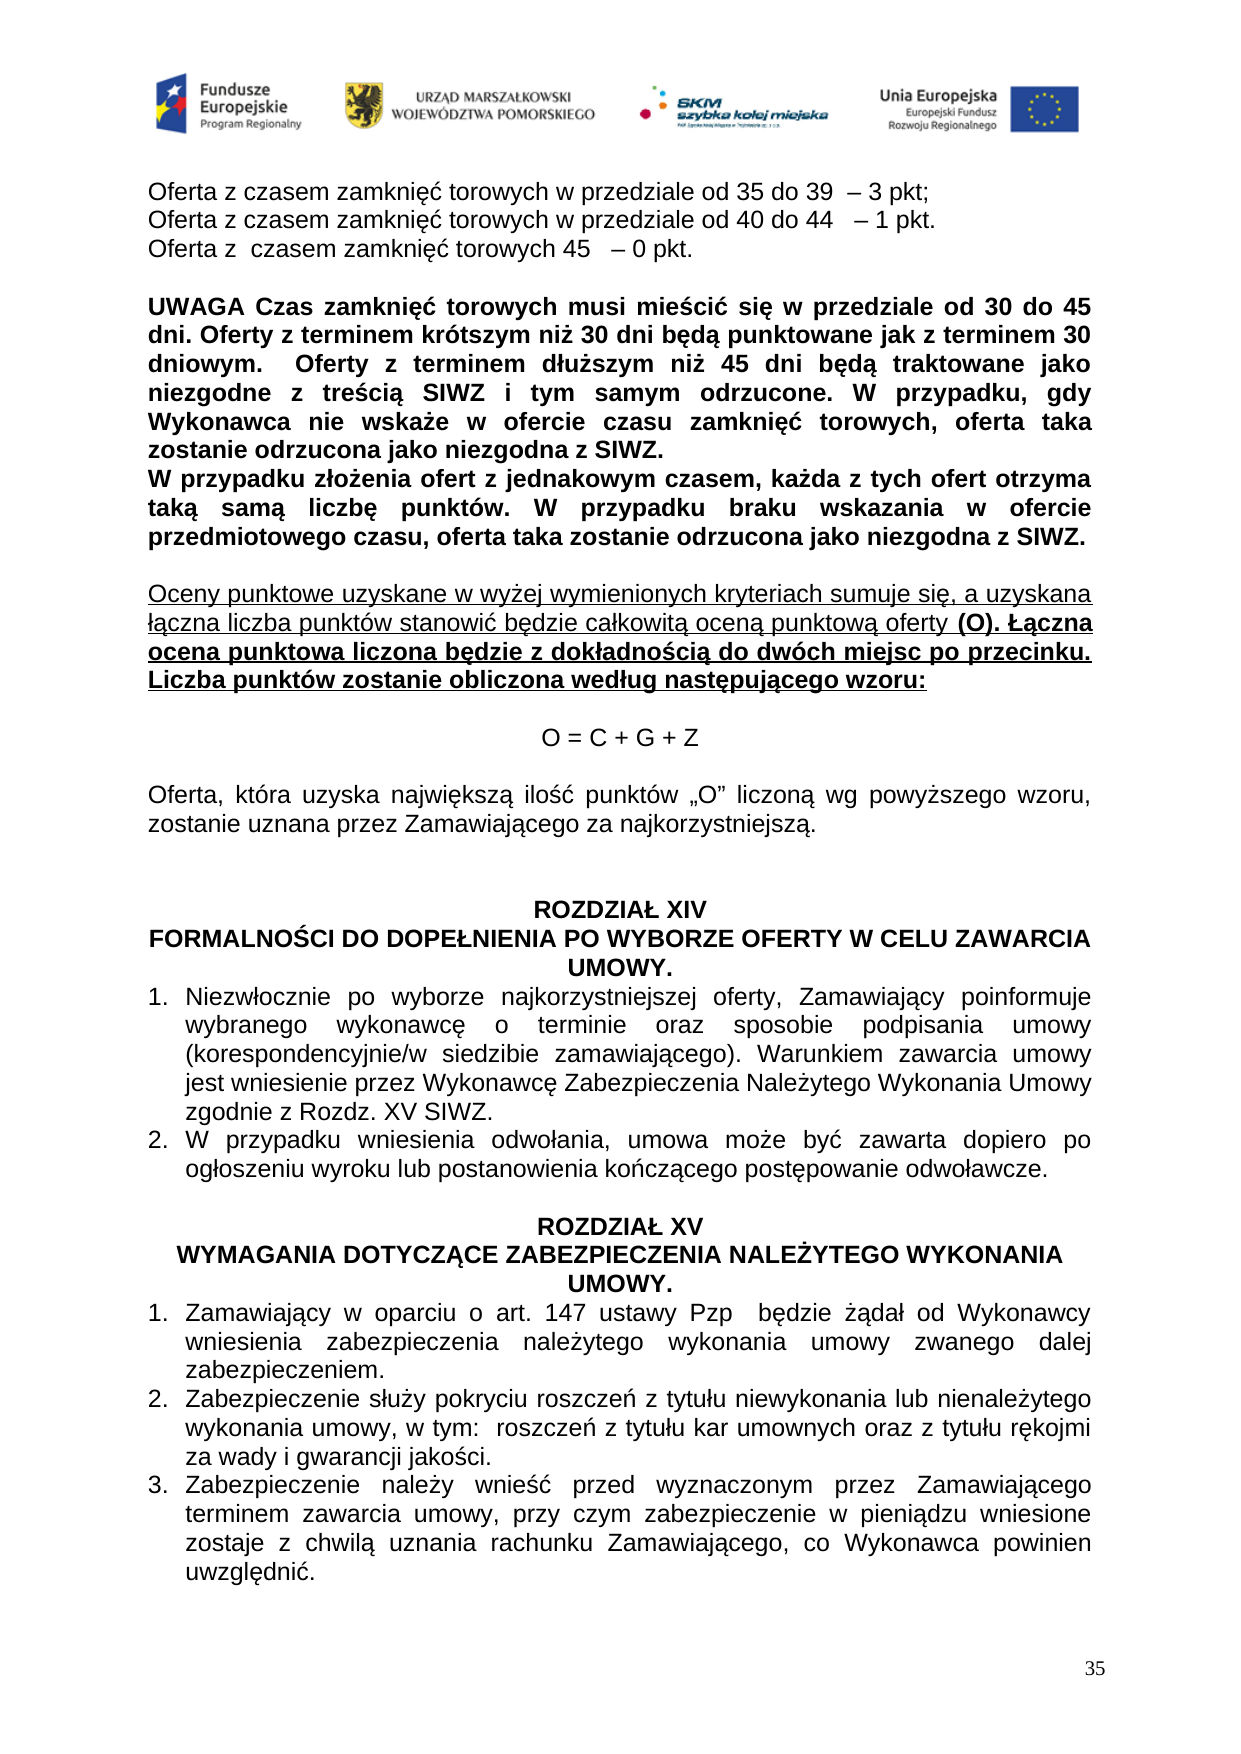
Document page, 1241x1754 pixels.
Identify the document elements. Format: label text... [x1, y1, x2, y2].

text FORMALNOŚCI DO DOPEŁNIENIA PO WYBORZE OFERTY W CELU ZAWARCIA UMOWY. [148, 924, 1093, 981]
text Oferta z czasem zamknięć torowych 45 – 0 pkt. [148, 234, 1093, 263]
text WYMAGANIA DOTYCZĄCE ZABEZPIECZENIA NALEŻYTEGO WYKONANIA UMOWY. [148, 1240, 1093, 1298]
text ROZDZIAŁ XV [148, 1211, 1093, 1240]
picture [147, 73, 1093, 148]
text Oceny punktowe uzyskane w wyżej wymienionych kryteriach sumuje się, a uzyskana łączna liczba punktów stanowić będzie całkowitą oceną punktową oferty (O). Łączna ocena punktowa liczona będzie z dokładnością do dwóch miejsc po przecinku. Liczba punktów zostanie obliczona według następującego wzoru: [148, 579, 1093, 604]
text Oferta z czasem zamknięć torowych w przedziale od 40 do 44 – 1 pkt. [148, 205, 1093, 234]
list Zamawiający w oparciu o art. 147 ustawy Pzp będzie żądał od Wykonawcy wniesienia zabezpieczenia należytego wykonania umowy zwanego dalej zabezpieczeniem. [148, 1298, 1093, 1384]
text Oferta z czasem zamknięć torowych w przedziale od 35 do 39 – 3 pkt; [148, 176, 1093, 205]
list W przypadku wniesienia odwołania, umowa może być zawarta dopiero po ogłoszeniu wyroku lub postanowienia kończącego postępowanie odwoławcze. [148, 1125, 1093, 1183]
text ROZDZIAŁ XIV [148, 895, 1093, 924]
list Niezwłocznie po wyborze najkorzystniejszej oferty, Zamawiający poinformuje wybranego wykonawcę o terminie oraz sposobie podpisania umowy (korespondencyjnie/w siedzibie zamawiającego). Warunkiem zawarcia umowy jest wniesienie przez Wykonawcę Zabezpieczenia Należytego Wykonania Umowy zgodnie z Rozdz. XV SIWZ. [148, 981, 1093, 1125]
text W przypadku złożenia ofert z jednakowym czasem, każda z tych ofert otrzyma taką samą liczbę punktów. W przypadku braku wskazania w ofercie przedmiotowego czasu, oferta taka zostanie odrzucona jako niezgodna z SIWZ. [148, 464, 1093, 550]
text Oferta, która uzyska największą ilość punktów „O” liczoną wg powyższego wzoru, zostanie uznana przez Zamawiającego za najkorzystniejszą. [148, 780, 1093, 838]
text O = C + G + Z [148, 723, 1093, 751]
text Oceny punktowe uzyskane w wyżej wymienionych kryteriach sumuje się, a uzyskana łączna liczba punktów stanowić będzie całkowitą oceną punktową oferty (O). Łączna ocena punktowa liczona będzie z dokładnością do dwóch miejsc po przecinku. Liczba punktów zostanie obliczona według następującego wzoru: [148, 605, 1093, 633]
list Zabezpieczenie służy pokryciu roszczeń z tytułu niewykonania lub nienależytego wykonania umowy, w tym: roszczeń z tytułu kar umownych oraz z tytułu rękojmi za wady i gwarancji jakości. [148, 1384, 1093, 1470]
text Oceny punktowe uzyskane w wyżej wymienionych kryteriach sumuje się, a uzyskana łączna liczba punktów stanowić będzie całkowitą oceną punktową oferty (O). Łączna ocena punktowa liczona będzie z dokładnością do dwóch miejsc po przecinku. Liczba punktów zostanie obliczona według następującego wzoru: [148, 634, 1093, 694]
text UWAGA Czas zamknięć torowych musi mieścić się w przedziale od 30 do 45 dni. Oferty z terminem krótszym niż 30 dni będą punktowane jak z terminem 30 dniowym. Oferty z terminem dłuższym niż 45 dni będą traktowane jako niezgodne z treścią SIWZ i tym samym odrzucone. W przypadku, gdy Wykonawca nie wskaże w ofercie czasu zamknięć torowych, oferta taka zostanie odrzucona jako niezgodna z SIWZ. [148, 291, 1093, 464]
list Zabezpieczenie należy wnieść przed wyznaczonym przez Zamawiającego terminem zawarcia umowy, przy czym zabezpieczenie w pieniądzu wniesione zostaje z chwilą uznania rachunku Zamawiającego, co Wykonawca powinien uwzględnić. [148, 1470, 1093, 1585]
